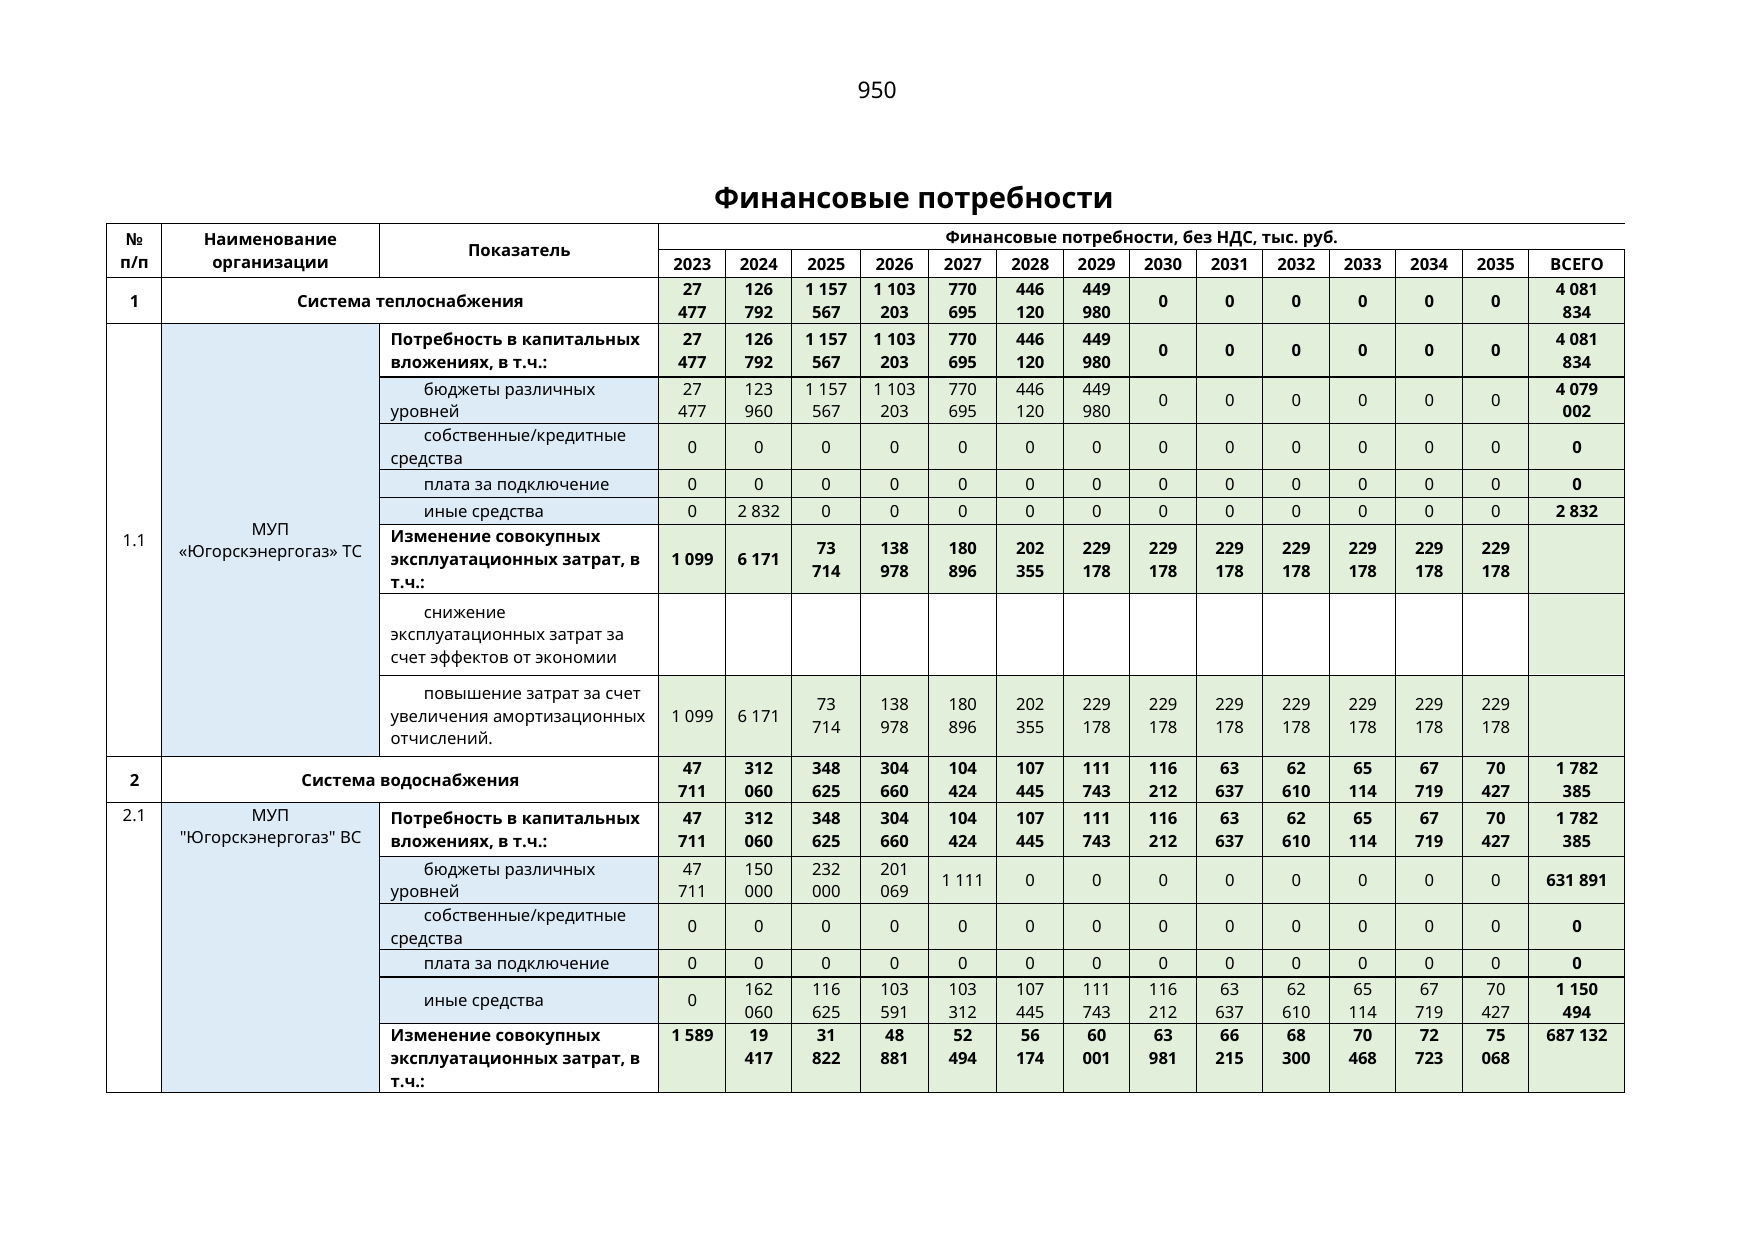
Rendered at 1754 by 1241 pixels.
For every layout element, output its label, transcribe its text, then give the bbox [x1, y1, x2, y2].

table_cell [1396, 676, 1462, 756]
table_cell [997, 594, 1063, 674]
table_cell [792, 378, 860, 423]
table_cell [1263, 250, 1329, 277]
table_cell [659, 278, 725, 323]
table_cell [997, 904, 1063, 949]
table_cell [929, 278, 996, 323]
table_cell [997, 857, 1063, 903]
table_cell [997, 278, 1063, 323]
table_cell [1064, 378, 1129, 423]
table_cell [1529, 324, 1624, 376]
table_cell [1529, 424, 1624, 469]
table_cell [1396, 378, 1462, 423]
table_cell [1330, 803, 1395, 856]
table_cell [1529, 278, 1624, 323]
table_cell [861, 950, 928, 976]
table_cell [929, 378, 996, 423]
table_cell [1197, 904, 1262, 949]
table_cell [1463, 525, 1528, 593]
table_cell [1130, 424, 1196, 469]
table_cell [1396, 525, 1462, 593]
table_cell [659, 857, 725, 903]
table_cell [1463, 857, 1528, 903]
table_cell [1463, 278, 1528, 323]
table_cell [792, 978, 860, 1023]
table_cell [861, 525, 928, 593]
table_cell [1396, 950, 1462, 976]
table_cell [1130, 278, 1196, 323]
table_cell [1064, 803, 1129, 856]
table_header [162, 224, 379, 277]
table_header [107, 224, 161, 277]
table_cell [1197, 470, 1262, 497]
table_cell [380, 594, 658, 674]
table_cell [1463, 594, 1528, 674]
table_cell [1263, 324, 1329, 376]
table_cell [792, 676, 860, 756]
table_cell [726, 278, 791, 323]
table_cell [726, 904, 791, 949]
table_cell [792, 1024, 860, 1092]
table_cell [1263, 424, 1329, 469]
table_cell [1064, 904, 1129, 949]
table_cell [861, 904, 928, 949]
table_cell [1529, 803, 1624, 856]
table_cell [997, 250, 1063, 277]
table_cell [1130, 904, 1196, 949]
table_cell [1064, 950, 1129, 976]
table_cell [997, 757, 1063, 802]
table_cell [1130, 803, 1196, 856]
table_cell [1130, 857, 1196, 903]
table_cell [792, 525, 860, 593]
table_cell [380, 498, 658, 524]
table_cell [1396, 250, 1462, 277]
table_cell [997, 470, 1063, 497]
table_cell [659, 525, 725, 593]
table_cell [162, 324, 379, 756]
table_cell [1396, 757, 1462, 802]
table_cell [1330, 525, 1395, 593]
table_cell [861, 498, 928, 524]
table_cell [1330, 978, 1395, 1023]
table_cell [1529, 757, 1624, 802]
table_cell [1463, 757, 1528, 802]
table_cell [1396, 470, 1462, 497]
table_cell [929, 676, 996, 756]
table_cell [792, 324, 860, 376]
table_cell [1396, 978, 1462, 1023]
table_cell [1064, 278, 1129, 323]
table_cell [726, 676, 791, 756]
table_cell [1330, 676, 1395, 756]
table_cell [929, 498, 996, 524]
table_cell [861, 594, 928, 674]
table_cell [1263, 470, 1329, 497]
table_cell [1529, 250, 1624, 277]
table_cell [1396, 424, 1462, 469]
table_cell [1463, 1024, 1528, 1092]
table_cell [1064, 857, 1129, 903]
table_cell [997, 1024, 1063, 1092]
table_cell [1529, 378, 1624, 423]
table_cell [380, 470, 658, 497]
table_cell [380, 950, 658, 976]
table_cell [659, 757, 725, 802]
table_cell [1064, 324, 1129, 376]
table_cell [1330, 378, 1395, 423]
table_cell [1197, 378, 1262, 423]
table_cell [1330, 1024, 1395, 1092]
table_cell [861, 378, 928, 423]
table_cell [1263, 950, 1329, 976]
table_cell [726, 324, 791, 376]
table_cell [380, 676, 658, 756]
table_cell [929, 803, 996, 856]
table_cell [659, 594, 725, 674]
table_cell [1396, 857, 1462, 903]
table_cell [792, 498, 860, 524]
text Финансовые потребности [118, 177, 1636, 217]
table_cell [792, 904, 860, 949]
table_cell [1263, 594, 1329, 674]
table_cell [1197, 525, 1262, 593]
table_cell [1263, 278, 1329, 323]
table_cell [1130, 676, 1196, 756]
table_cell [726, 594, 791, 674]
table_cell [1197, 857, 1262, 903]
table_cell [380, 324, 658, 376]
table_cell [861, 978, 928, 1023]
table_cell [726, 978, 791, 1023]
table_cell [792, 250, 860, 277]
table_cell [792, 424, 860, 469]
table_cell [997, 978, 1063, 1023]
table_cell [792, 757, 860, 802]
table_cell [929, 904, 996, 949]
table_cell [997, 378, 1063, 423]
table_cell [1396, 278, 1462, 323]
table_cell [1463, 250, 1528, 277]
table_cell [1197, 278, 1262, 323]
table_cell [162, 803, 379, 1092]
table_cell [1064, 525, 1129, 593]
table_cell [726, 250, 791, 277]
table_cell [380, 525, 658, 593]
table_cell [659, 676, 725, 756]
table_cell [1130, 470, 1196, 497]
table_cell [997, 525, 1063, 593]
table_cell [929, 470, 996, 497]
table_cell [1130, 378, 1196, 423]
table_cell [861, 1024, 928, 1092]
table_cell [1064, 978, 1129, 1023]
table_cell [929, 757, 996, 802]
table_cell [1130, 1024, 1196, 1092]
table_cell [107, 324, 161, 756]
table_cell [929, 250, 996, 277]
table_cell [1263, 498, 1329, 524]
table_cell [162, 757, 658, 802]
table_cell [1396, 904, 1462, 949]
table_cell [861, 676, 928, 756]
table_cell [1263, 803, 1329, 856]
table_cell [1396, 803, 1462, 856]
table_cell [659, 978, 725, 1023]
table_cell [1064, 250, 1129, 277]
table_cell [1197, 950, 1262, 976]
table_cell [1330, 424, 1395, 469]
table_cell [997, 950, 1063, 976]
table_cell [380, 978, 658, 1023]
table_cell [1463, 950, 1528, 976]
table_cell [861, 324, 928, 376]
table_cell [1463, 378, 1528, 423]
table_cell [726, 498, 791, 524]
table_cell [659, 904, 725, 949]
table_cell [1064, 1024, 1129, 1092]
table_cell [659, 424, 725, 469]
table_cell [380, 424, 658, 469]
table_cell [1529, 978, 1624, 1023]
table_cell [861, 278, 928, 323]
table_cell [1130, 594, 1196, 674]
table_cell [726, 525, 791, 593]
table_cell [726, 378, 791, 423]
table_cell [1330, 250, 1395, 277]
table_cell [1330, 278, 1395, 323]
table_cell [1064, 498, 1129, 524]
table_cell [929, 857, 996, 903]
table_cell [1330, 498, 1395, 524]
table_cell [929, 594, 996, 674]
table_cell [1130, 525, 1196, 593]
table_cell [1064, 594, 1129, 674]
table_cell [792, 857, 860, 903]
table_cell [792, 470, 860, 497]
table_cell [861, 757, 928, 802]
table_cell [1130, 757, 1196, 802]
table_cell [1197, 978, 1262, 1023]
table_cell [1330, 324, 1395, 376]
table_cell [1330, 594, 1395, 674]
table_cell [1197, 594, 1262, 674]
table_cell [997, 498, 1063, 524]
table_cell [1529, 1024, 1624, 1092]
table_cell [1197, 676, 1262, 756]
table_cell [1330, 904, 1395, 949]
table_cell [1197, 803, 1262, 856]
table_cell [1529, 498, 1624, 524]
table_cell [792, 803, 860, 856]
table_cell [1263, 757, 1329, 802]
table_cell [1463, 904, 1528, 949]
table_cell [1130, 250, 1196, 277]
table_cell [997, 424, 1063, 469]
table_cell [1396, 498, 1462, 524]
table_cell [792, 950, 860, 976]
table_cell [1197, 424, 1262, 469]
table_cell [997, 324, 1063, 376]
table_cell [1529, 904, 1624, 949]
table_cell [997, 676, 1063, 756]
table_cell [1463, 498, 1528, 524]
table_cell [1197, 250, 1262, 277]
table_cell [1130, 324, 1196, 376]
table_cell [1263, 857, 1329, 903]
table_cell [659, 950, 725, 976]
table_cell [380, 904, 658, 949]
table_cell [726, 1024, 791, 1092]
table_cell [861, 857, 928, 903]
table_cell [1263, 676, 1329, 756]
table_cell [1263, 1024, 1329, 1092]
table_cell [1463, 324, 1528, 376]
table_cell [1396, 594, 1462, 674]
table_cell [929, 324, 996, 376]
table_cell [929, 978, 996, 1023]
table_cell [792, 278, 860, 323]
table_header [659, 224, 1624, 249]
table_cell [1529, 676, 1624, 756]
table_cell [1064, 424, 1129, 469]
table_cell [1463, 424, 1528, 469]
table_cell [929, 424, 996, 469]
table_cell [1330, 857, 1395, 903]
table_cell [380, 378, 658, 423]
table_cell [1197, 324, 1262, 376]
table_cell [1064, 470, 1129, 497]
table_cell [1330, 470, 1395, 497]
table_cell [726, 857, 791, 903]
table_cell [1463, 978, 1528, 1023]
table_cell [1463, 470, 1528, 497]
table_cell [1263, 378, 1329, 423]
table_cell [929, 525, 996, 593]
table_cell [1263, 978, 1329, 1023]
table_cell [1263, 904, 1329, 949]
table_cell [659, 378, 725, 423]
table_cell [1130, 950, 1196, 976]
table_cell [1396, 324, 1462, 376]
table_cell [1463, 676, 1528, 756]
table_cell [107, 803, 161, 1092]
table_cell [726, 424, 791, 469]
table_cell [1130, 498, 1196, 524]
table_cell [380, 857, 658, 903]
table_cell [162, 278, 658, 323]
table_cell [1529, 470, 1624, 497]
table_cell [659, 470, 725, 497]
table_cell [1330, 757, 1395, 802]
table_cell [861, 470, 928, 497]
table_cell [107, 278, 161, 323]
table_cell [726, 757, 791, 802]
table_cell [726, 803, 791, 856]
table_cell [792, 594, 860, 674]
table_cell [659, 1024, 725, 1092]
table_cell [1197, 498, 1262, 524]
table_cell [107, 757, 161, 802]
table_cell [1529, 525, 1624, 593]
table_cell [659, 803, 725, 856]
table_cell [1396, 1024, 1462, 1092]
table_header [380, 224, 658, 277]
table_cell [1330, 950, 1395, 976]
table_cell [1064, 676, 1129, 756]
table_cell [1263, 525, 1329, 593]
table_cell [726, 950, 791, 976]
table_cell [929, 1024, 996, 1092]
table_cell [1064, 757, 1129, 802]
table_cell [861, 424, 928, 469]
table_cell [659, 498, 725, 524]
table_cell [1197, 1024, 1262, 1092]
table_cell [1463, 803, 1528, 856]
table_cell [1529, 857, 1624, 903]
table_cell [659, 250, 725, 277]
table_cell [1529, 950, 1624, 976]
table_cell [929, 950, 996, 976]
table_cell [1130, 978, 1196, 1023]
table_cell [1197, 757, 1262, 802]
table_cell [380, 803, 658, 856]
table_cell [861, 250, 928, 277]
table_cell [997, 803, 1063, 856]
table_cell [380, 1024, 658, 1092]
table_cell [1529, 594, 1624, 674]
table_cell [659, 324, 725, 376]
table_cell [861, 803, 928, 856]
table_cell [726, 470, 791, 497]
